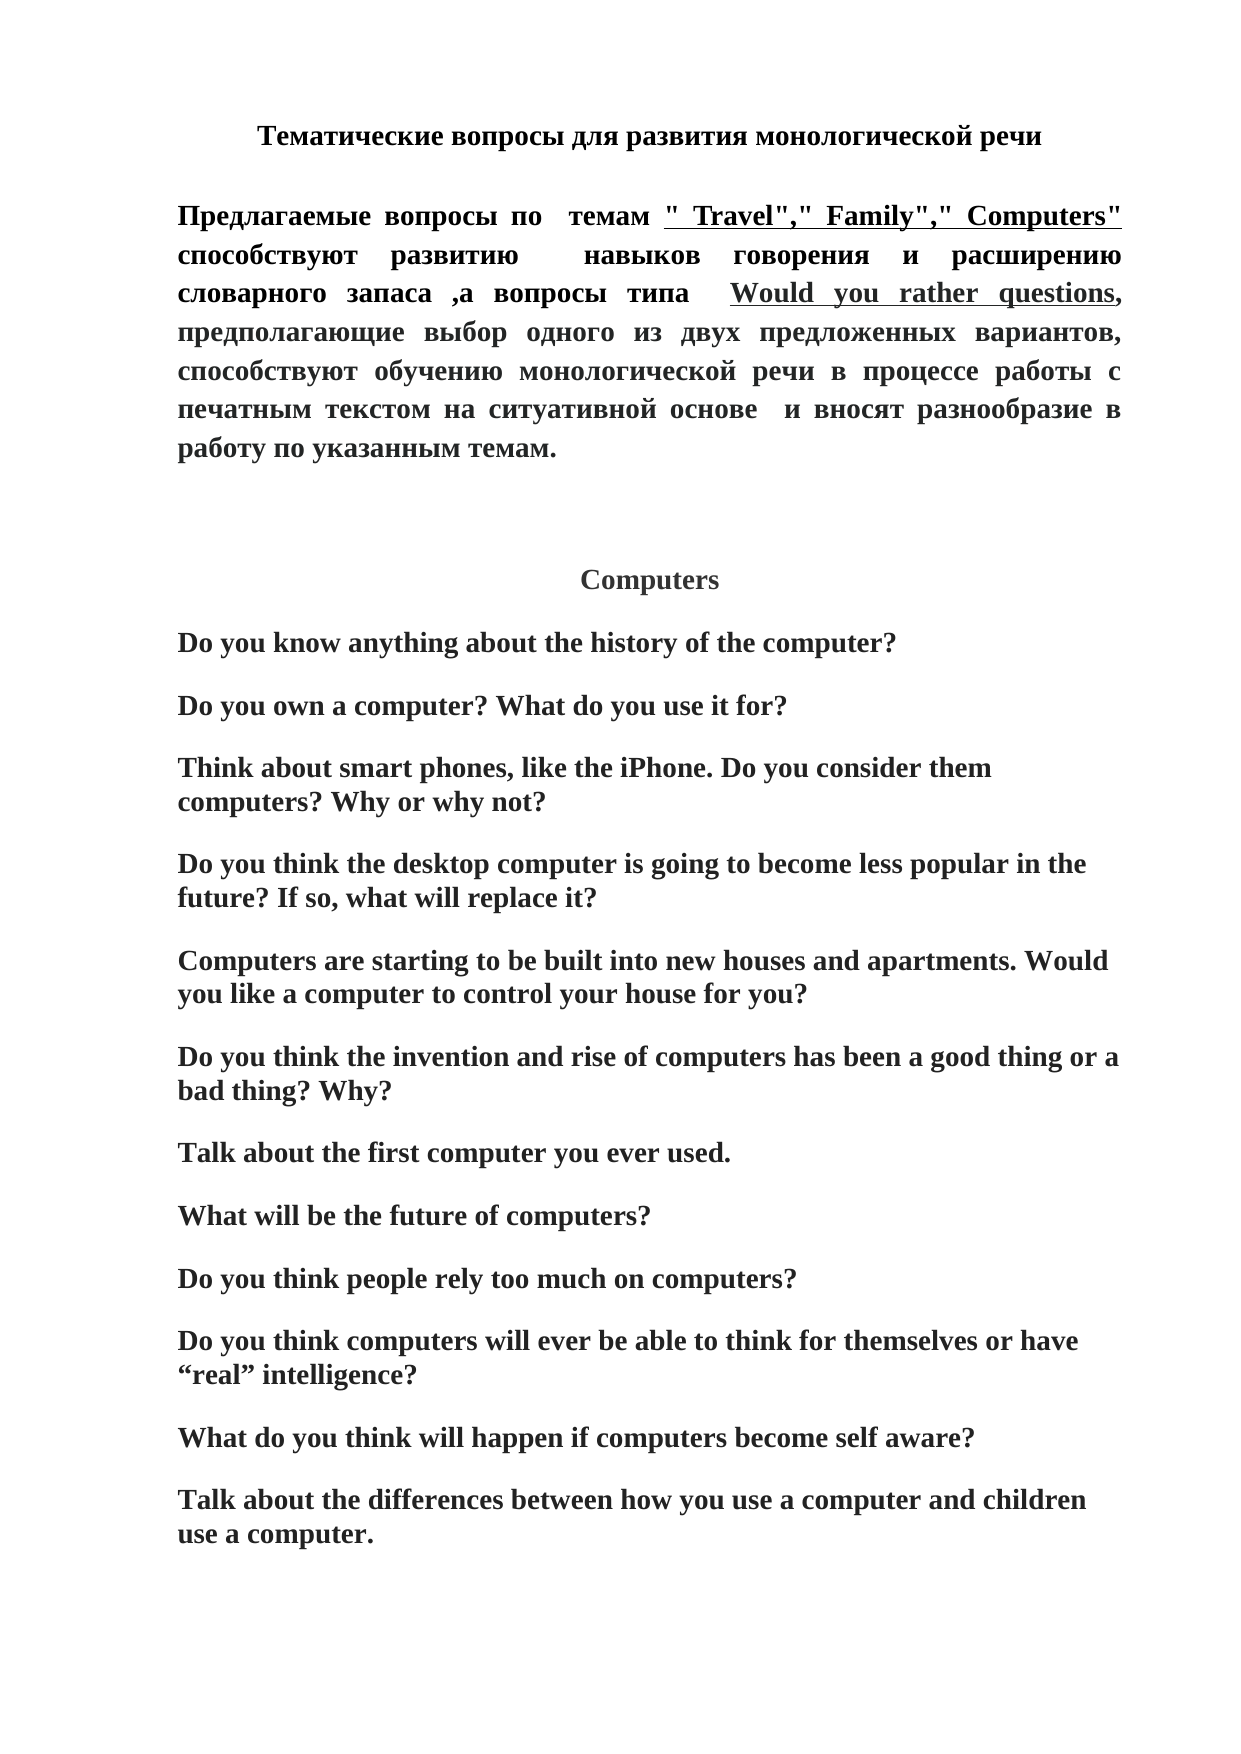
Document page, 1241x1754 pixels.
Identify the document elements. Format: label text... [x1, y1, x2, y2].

text Computers are starting to be built into new houses and apartments. Would you like a computer to control your house for you? [177, 943, 1122, 1010]
text Talk about the first computer you ever used. [177, 1135, 1122, 1169]
text Do you think people rely too much on computers? [177, 1261, 1122, 1294]
text What do you think will happen if computers become self aware? [177, 1420, 1122, 1453]
text Computers [177, 562, 1122, 596]
text Do you know anything about the history of the computer? [177, 625, 1122, 658]
text Do you think the desktop computer is going to become less popular in the future? If so, what will replace it? [177, 847, 1122, 914]
text Do you own a computer? What do you use it for? [177, 688, 1122, 721]
text Think about smart phones, like the iPhone. Do you consider them computers? Why or why not? [177, 750, 1122, 817]
text Do you think the invention and rise of computers has been a good thing or a bad thing? Why? [177, 1039, 1122, 1106]
subtitle Предлагаемые вопросы по темам " Travel"," Family"," Computers" способствуют развитию навыков говорения и расширению словарного запаса ,а вопросы типа Would you rather questions, предполагающие выбор одного из двух предложенных вариантов, способствуют обучению монологической речи в процессе работы с печатным текстом на ситуативной основе и вносят разнообразие в работу по указанным темам. [177, 198, 1122, 463]
text Do you think computers will ever be able to think for themselves or have “real” intelligence? [177, 1323, 1122, 1391]
text What will be the future of computers? [177, 1198, 1122, 1232]
text Talk about the differences between how you use a computer and children use a computer. [177, 1482, 1122, 1549]
text Тематические вопросы для развития монологической речи [177, 118, 1122, 152]
